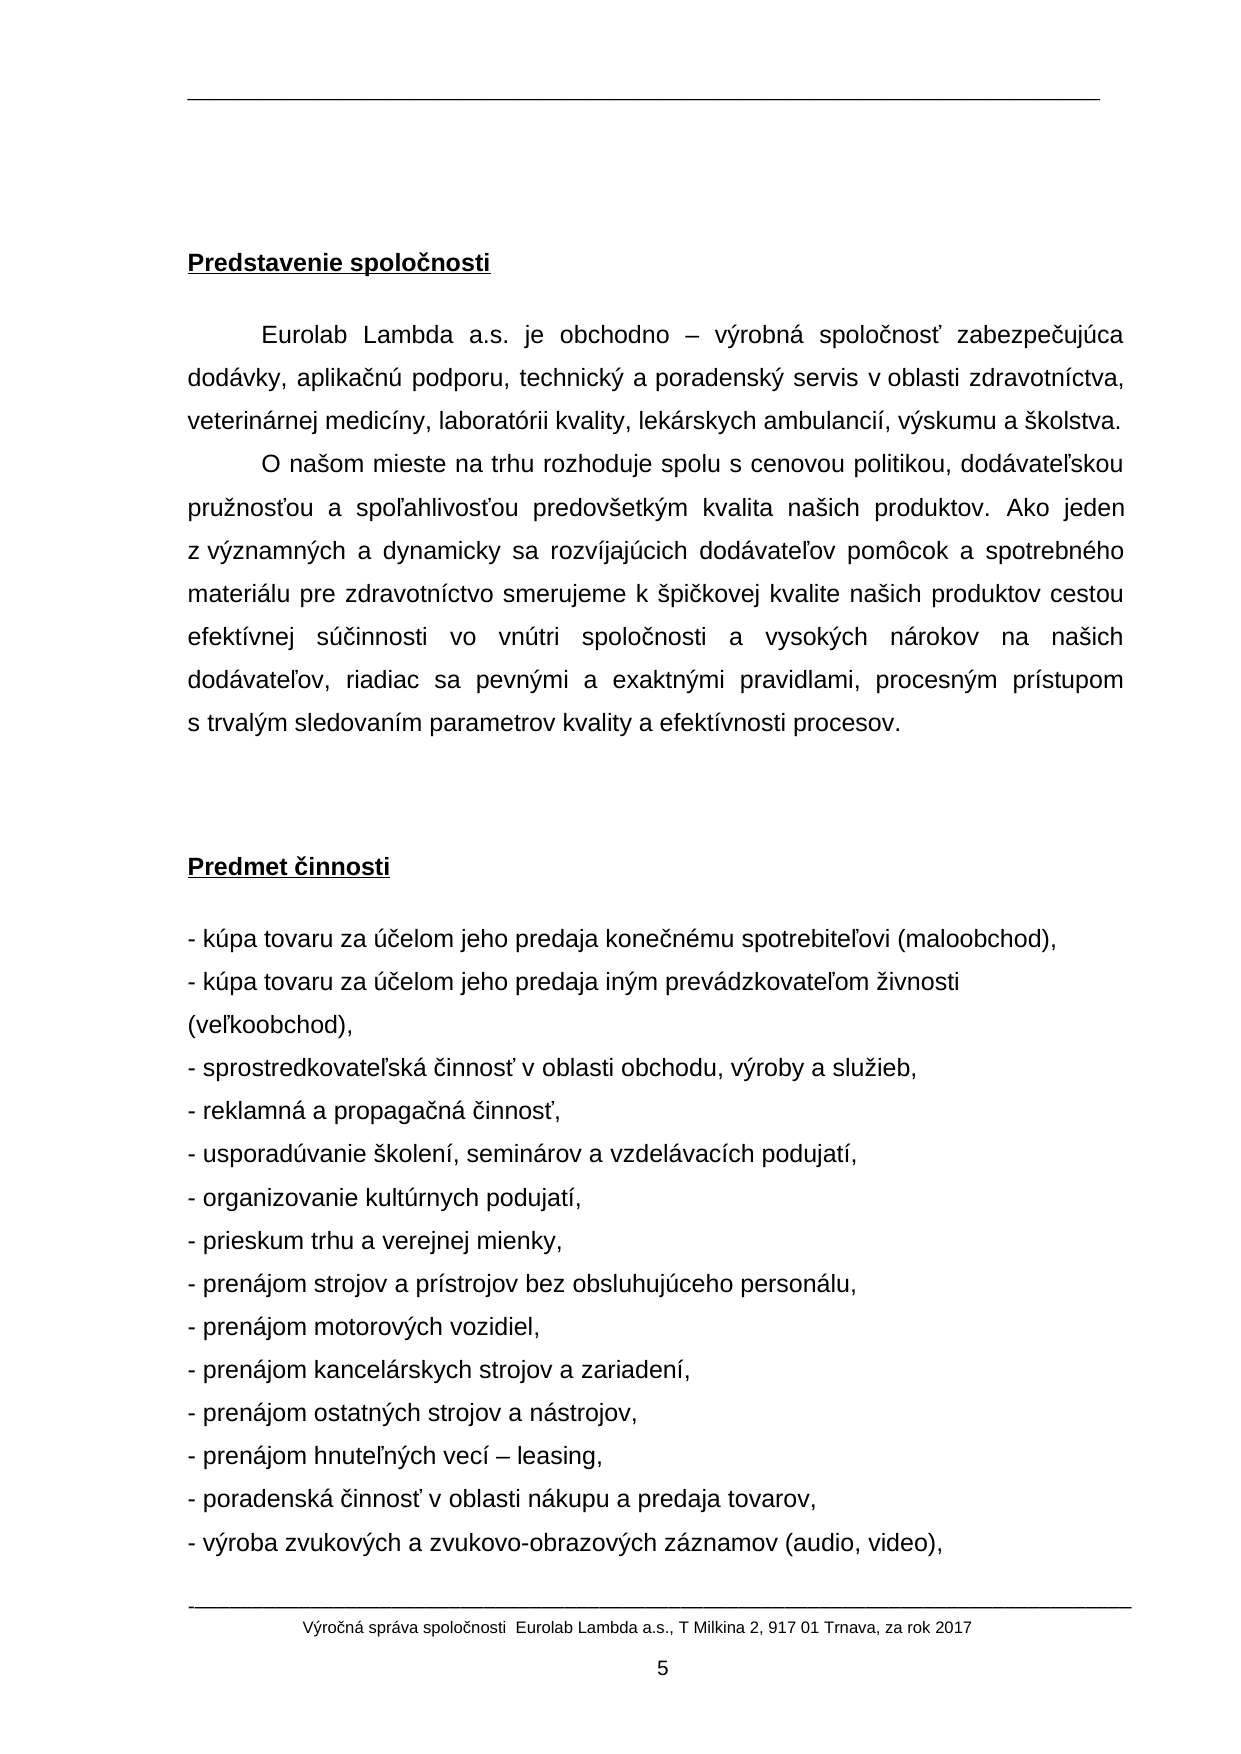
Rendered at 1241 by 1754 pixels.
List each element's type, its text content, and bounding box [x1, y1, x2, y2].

text - poradenská činnosť v oblasti nákupu a predaja tovarov, [187, 1484, 1125, 1513]
text - prenájom kancelárskych strojov a zariadení, [187, 1355, 1125, 1384]
text - prenájom hnuteľných vecí – leasing, [187, 1441, 1125, 1470]
text Predstavenie spoločnosti [187, 248, 1110, 277]
text - usporadúvanie školení, seminárov a vzdelávacích podujatí, [187, 1139, 1125, 1168]
text - reklamná a propagačná činnosť, [187, 1096, 1125, 1125]
text - výroba zvukových a zvukovo-obrazových záznamov (audio, video), [187, 1528, 1125, 1556]
text - prenájom ostatných strojov a nástrojov, [187, 1398, 1125, 1427]
text O našom mieste na trhu rozhoduje spolu s cenovou politikou, dodávateľskou pružnosťou a spoľahlivosťou predovšetkým kvalita našich produktov. Ako jeden z významných a dynamicky sa rozvíjajúcich dodávateľov pomôcok a spotrebného materiálu pre zdravotníctvo smerujeme k špičkovej kvalite našich produktov cestou efektívnej súčinnosti vo vnútri spoločnosti a vysokých nárokov na našich dodávateľov, riadiac sa pevnými a exaktnými pravidlami, procesným prístupom s trvalým sledovaním parametrov kvality a efektívnosti procesov. [187, 449, 1125, 737]
text - organizovanie kultúrnych podujatí, [187, 1183, 1125, 1211]
text - sprostredkovateľská činnosť v oblasti obchodu, výroby a služieb, [187, 1053, 1125, 1082]
text - kúpa tovaru za účelom jeho predaja iným prevádzkovateľom živnosti (veľkoobchod), [187, 967, 1125, 1039]
text - prenájom motorových vozidiel, [187, 1312, 1125, 1341]
text Predmet činnosti [187, 852, 1125, 881]
text Eurolab Lambda a.s. je obchodno – výrobná spoločnosť zabezpečujúca dodávky, aplikačnú podporu, technický a poradenský servis v oblasti zdravotníctva, veterinárnej medicíny, laboratórii kvality, lekárskych ambulancií, výskumu a školstva. [187, 320, 1125, 435]
text - kúpa tovaru za účelom jeho predaja konečnému spotrebiteľovi (maloobchod), [187, 924, 1125, 953]
text - prenájom strojov a prístrojov bez obsluhujúceho personálu, [187, 1269, 1125, 1298]
text - prieskum trhu a verejnej mienky, [187, 1226, 1125, 1254]
